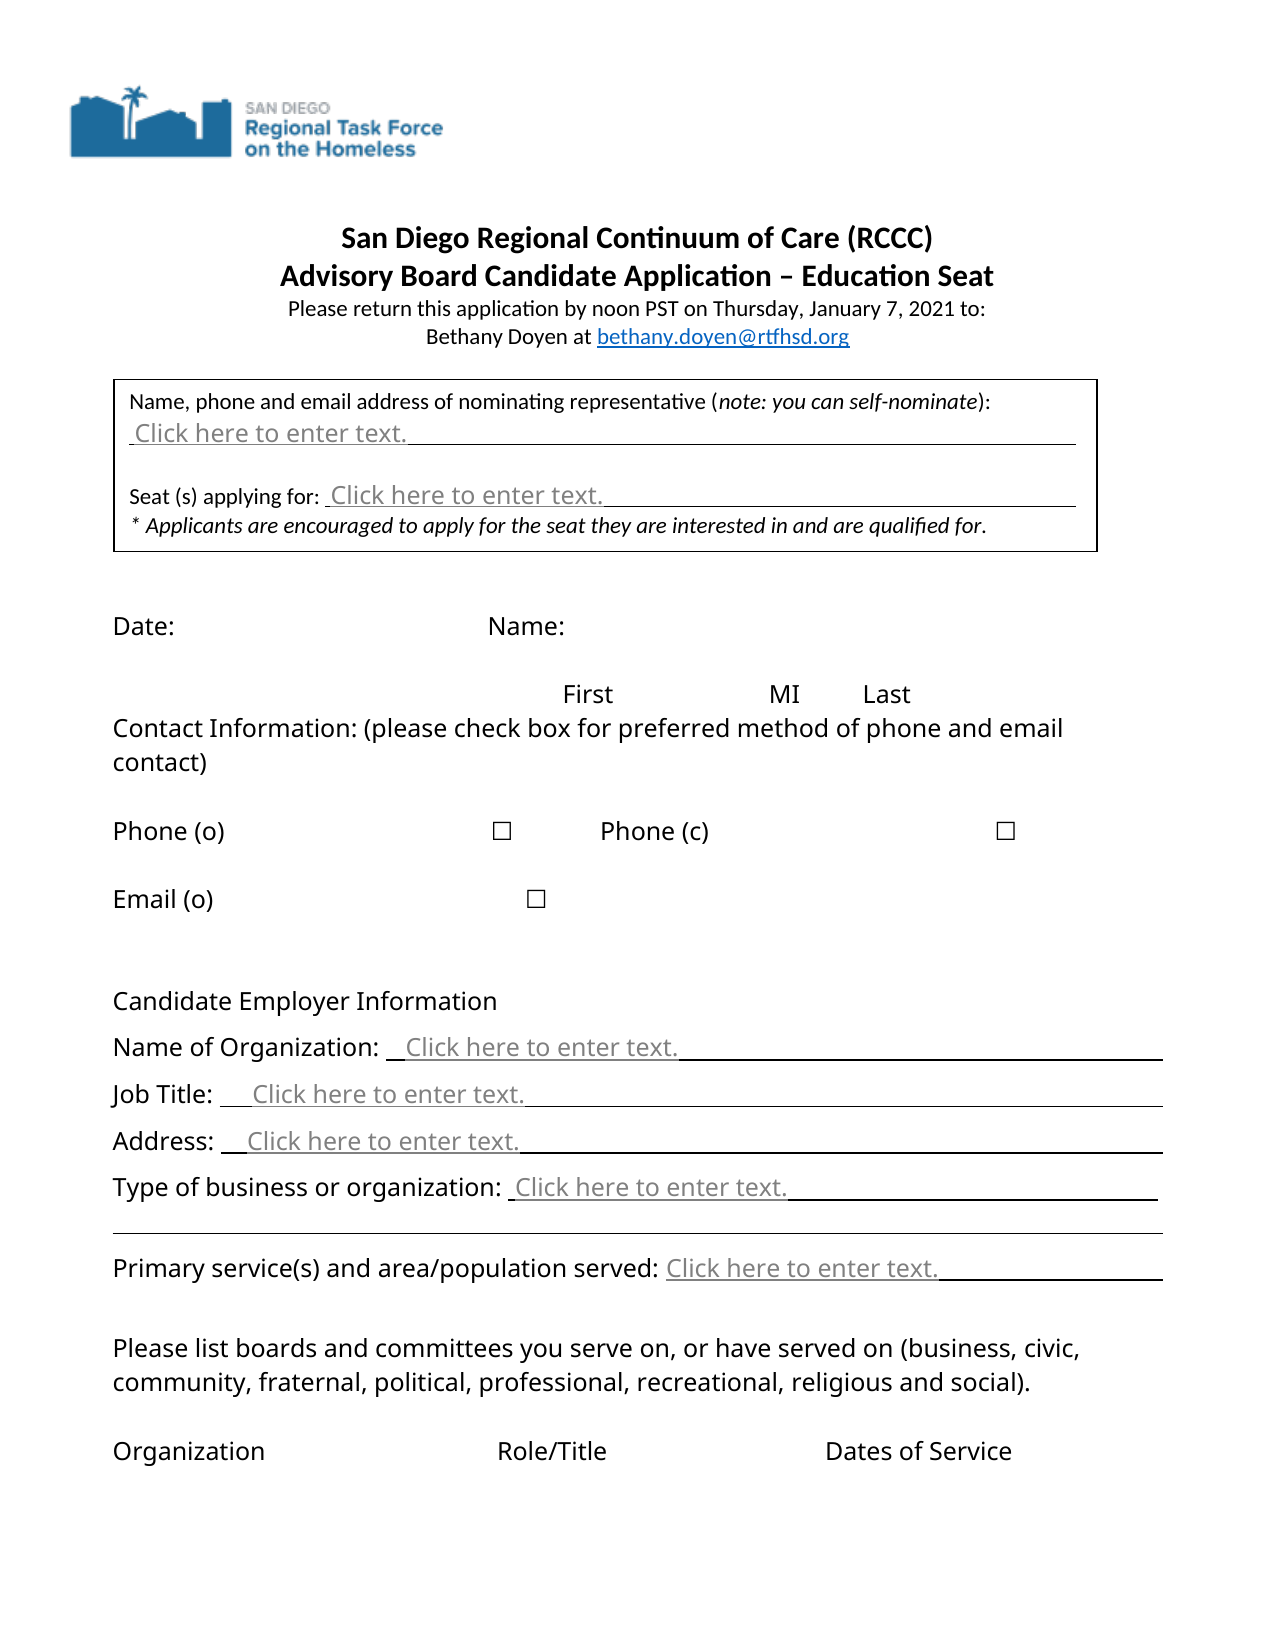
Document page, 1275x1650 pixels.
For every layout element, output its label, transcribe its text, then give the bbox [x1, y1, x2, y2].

text Candidate Employer Information [112, 983, 1162, 1018]
text Phone (o) Phone (c) [112, 813, 1162, 847]
text Address: [112, 1123, 1162, 1157]
text Bethany Doyen at bethany.doyen@rtfhsd.org [112, 322, 1162, 350]
text Organization Role/Title Dates of Service [112, 1433, 1162, 1467]
text Please return this application by noon PST on Thursday, January 7, 2021 to: [112, 294, 1162, 322]
text Type of business or organization: [112, 1170, 1162, 1233]
text First MI Last [112, 677, 1162, 711]
text Date: Name: [112, 609, 1162, 677]
text Name of Organization: [112, 1030, 1162, 1064]
text Job Title: [112, 1077, 1162, 1111]
text Email (o) [112, 881, 1162, 915]
text Contact Information: (please check box for preferred method of phone and email contact) [112, 711, 1162, 779]
text San Diego Regional Continuum of Care (RCCC) [112, 218, 1162, 256]
text Primary service(s) and area/population served: [112, 1250, 1162, 1284]
text Advisory Board Candidate Application – Education Seat [112, 256, 1162, 294]
text Please list boards and committees you serve on, or have served on (business, civic, community, fraternal, political, professional, recreational, religious and social). [112, 1331, 1162, 1399]
